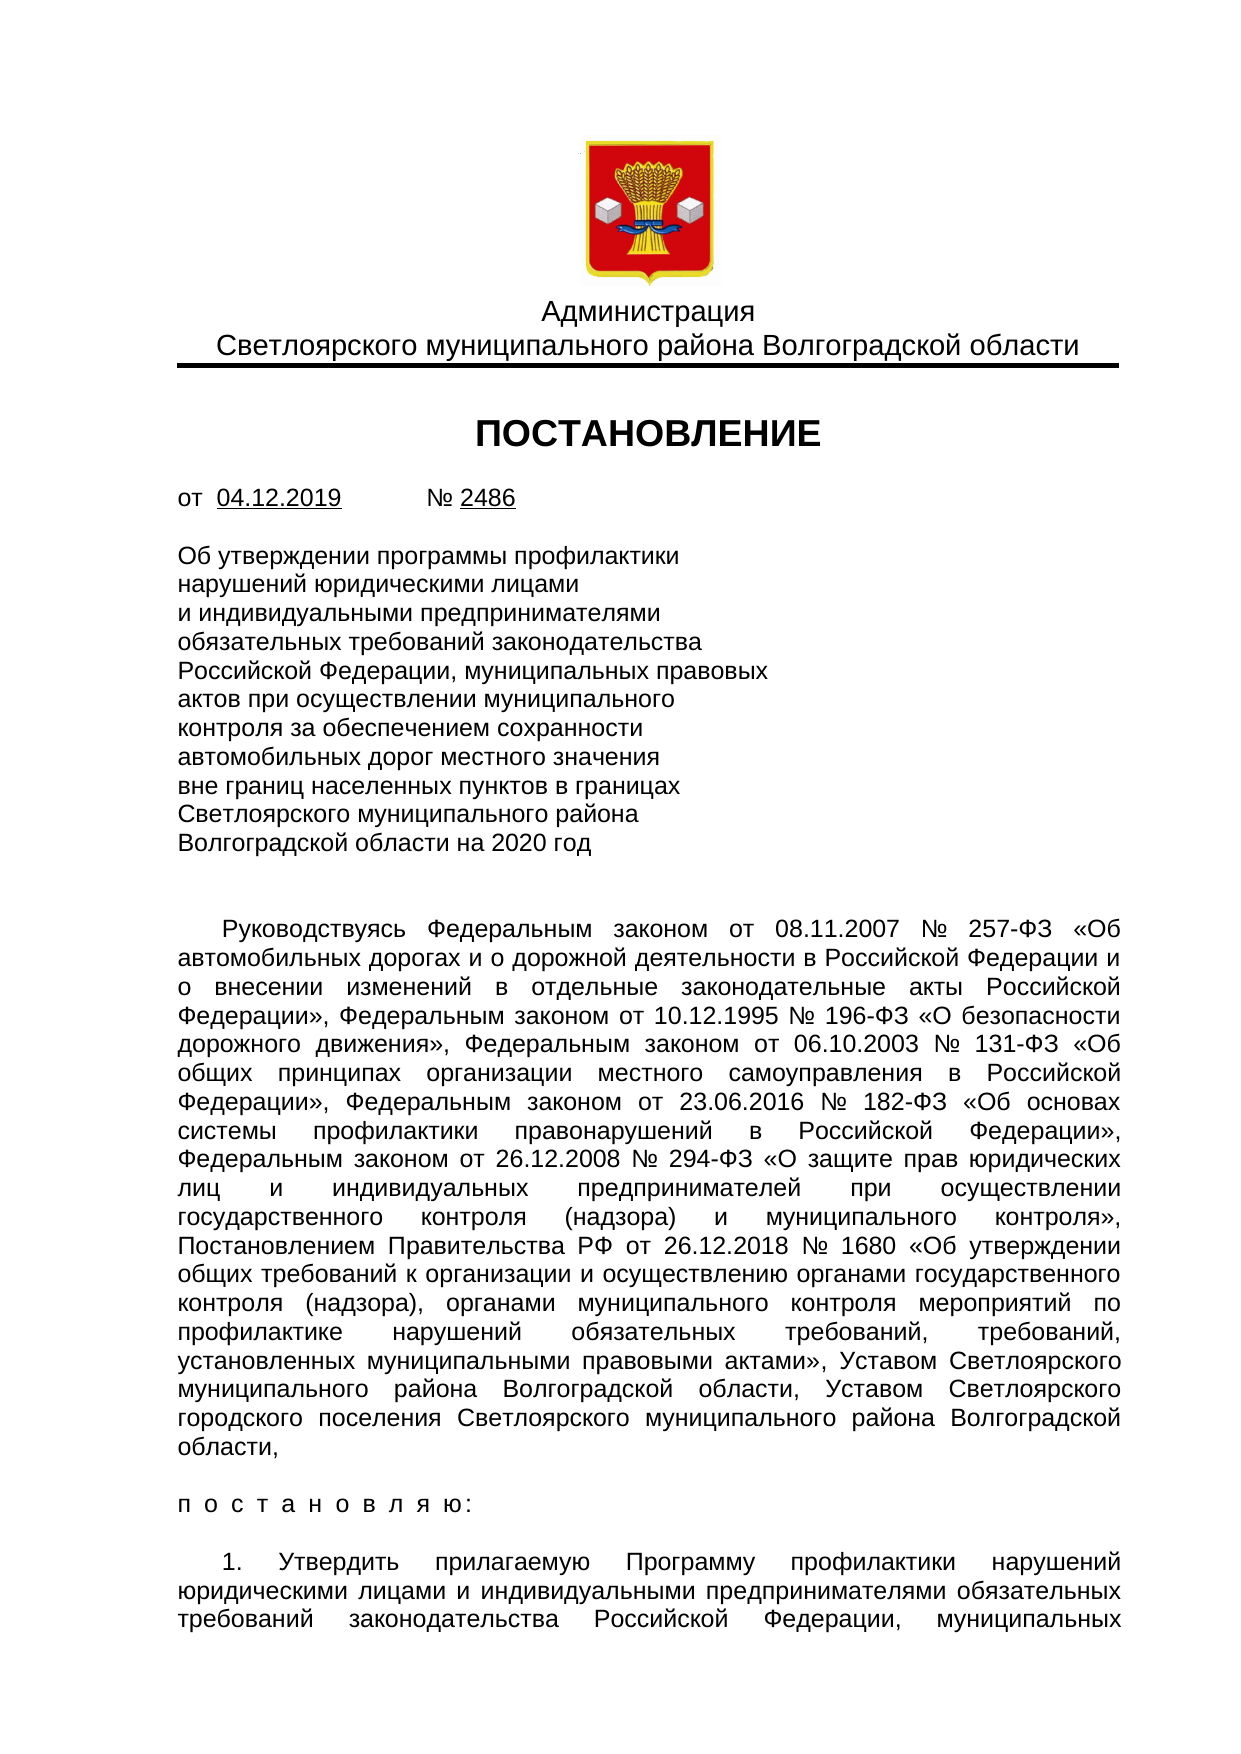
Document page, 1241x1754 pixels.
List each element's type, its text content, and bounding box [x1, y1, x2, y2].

text Администрация [177, 294, 1119, 328]
text Волгоградской области на 2020 год [177, 828, 1122, 857]
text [177, 1547, 1122, 1633]
text Светлоярского муниципального района [177, 799, 1122, 828]
text Руководствуясь Федеральным законом от 08.11.2007 № 257-ФЗ «Об автомобильных дорогах и о дорожной деятельности в Российской Федерации и о внесении изменений в отдельные законодательные акты Российской Федерации», Федеральным законом от 10.12.1995 № 196-ФЗ «О безопасности дорожного движения», Федеральным законом от 06.10.2003 № 131-ФЗ «Об общих принципах организации местного самоуправления в Российской Федерации», Федеральным законом от 23.06.2016 № 182-ФЗ «Об основах системы профилактики правонарушений в Российской Федерации», Федеральным законом от 26.12.2008 № 294-ФЗ «О защите прав юридических лиц и индивидуальных предпринимателей при осуществлении государственного контроля (надзора) и муниципального контроля», Постановлением Правительства РФ от 26.12.2018 № 1680 «Об утверждении общих требований к организации и осуществлению органами государственного контроля (надзора), органами муниципального контроля мероприятий по профилактике нарушений обязательных требований, требований, установленных муниципальными правовыми актами», Уставом Светлоярского муниципального района Волгоградской области, Уставом Светлоярского городского поселения Светлоярского муниципального района Волгоградской области, [177, 914, 1122, 1461]
text нарушений юридическими лицами [177, 569, 1122, 598]
text автомобильных дорог местного значения [177, 742, 1122, 771]
picture [580, 135, 722, 286]
text обязательных требований законодательства [177, 627, 1122, 656]
text и индивидуальными предпринимателями [177, 598, 1122, 627]
text вне границ населенных пунктов в границах [177, 771, 1122, 799]
text Российской Федерации, муниципальных правовых [177, 656, 1122, 684]
text Светлоярского муниципального района Волгоградской области [177, 328, 1119, 363]
text контроля за обеспечением сохранности [177, 713, 1122, 742]
text ПОСТАНОВЛЕНИЕ [177, 411, 1119, 454]
text от 04.12.2019 № 2486 [177, 483, 1122, 512]
text Об утверждении программы профилактики [177, 541, 1122, 569]
text актов при осуществлении муниципального [177, 684, 1122, 713]
text п о с т а н о в л я ю: [177, 1489, 1122, 1518]
